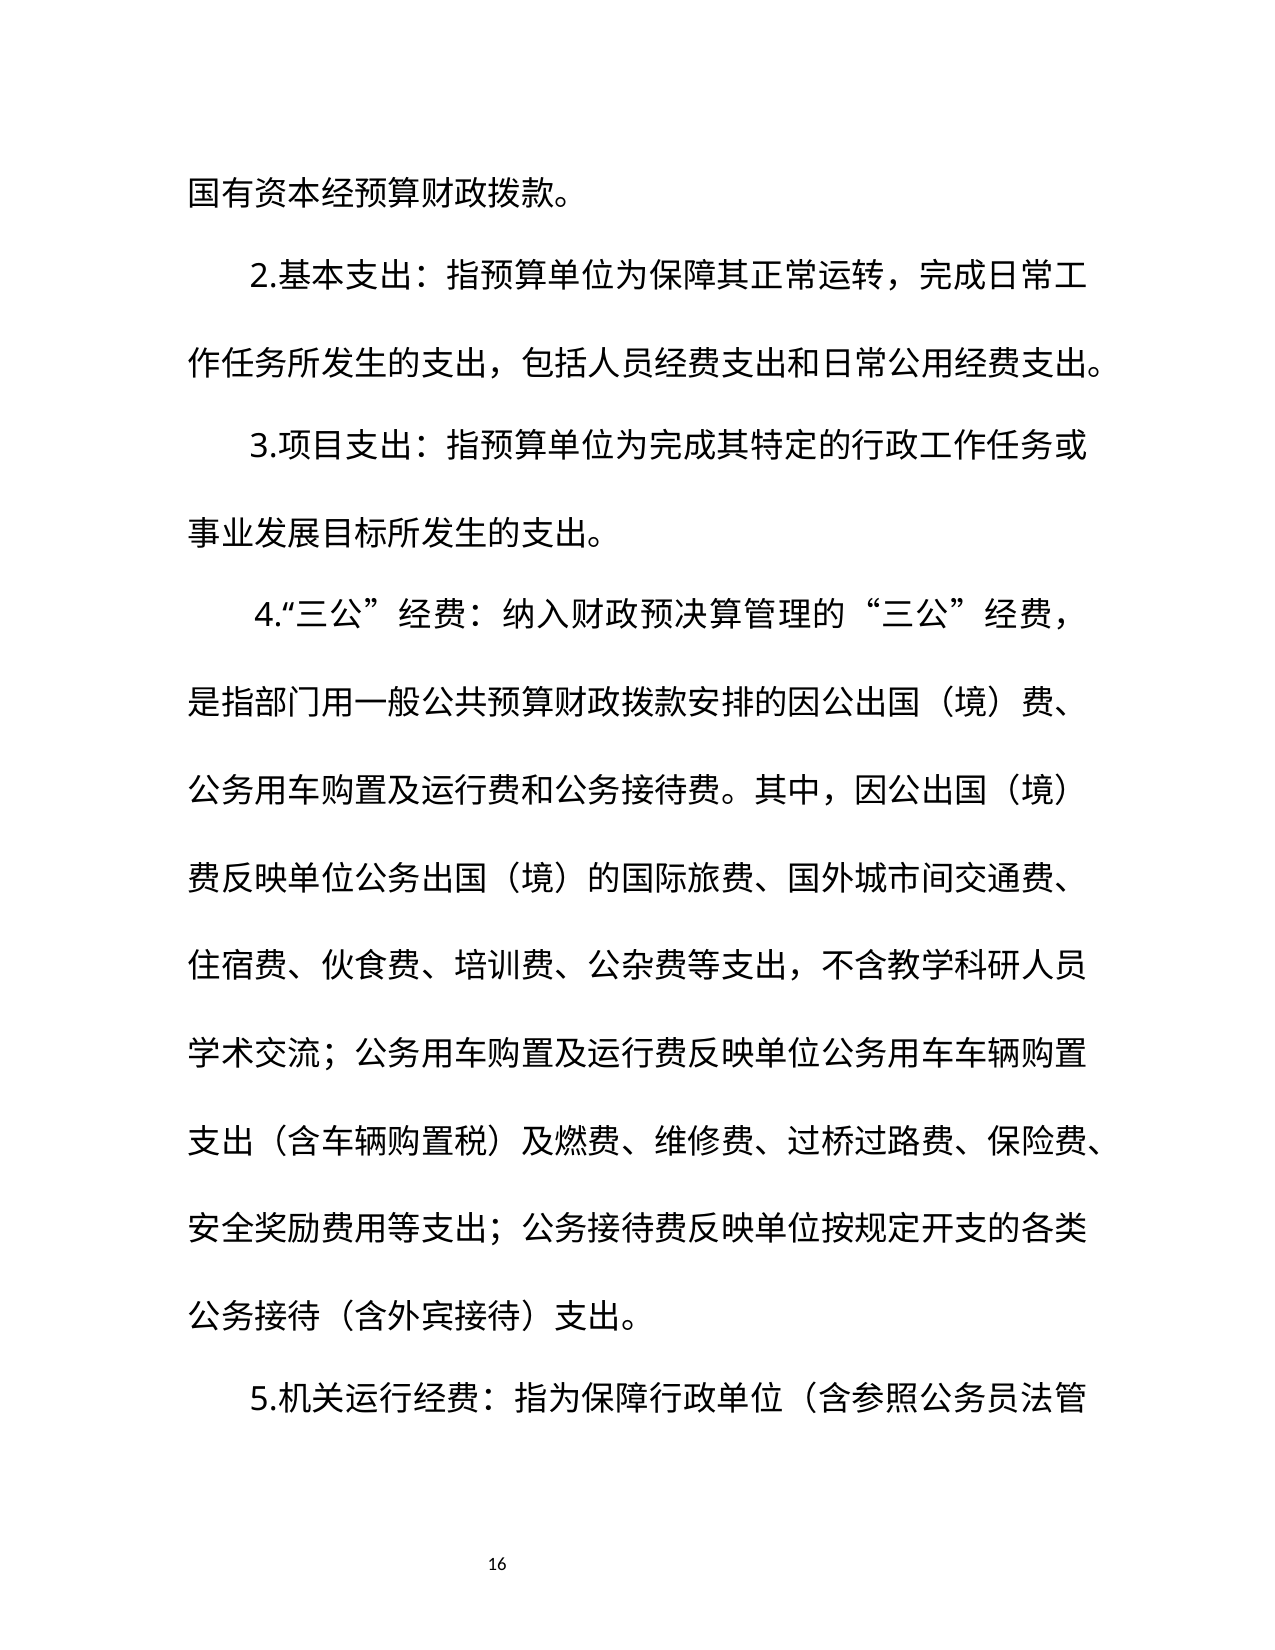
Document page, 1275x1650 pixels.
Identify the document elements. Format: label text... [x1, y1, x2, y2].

text 2.基本支出：指预算单位为保障其正常运转，完成日常工作任务所发生的支出，包括人员经费支出和日常公用经费支出。 [187, 241, 1087, 393]
text 3.项目支出：指预算单位为完成其特定的行政工作任务或事业发展目标所发生的支出。 [187, 410, 1087, 563]
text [187, 1363, 1087, 1428]
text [187, 159, 1087, 224]
text 4.“三公”经费：纳入财政预决算管理的“三公”经费，是指部门用一般公共预算财政拨款安排的因公出国（境）费、公务用车购置及运行费和公务接待费。其中，因公出国（境）费反映单位公务出国（境）的国际旅费、国外城市间交通费、住宿费、伙食费、培训费、公杂费等支出，不含教学科研人员学术交流；公务用车购置及运行费反映单位公务用车车辆购置支出（含车辆购置税）及燃费、维修费、过桥过路费、保险费、安全奖励费用等支出；公务接待费反映单位按规定开支的各类公务接待（含外宾接待）支出。 [187, 580, 1087, 1346]
